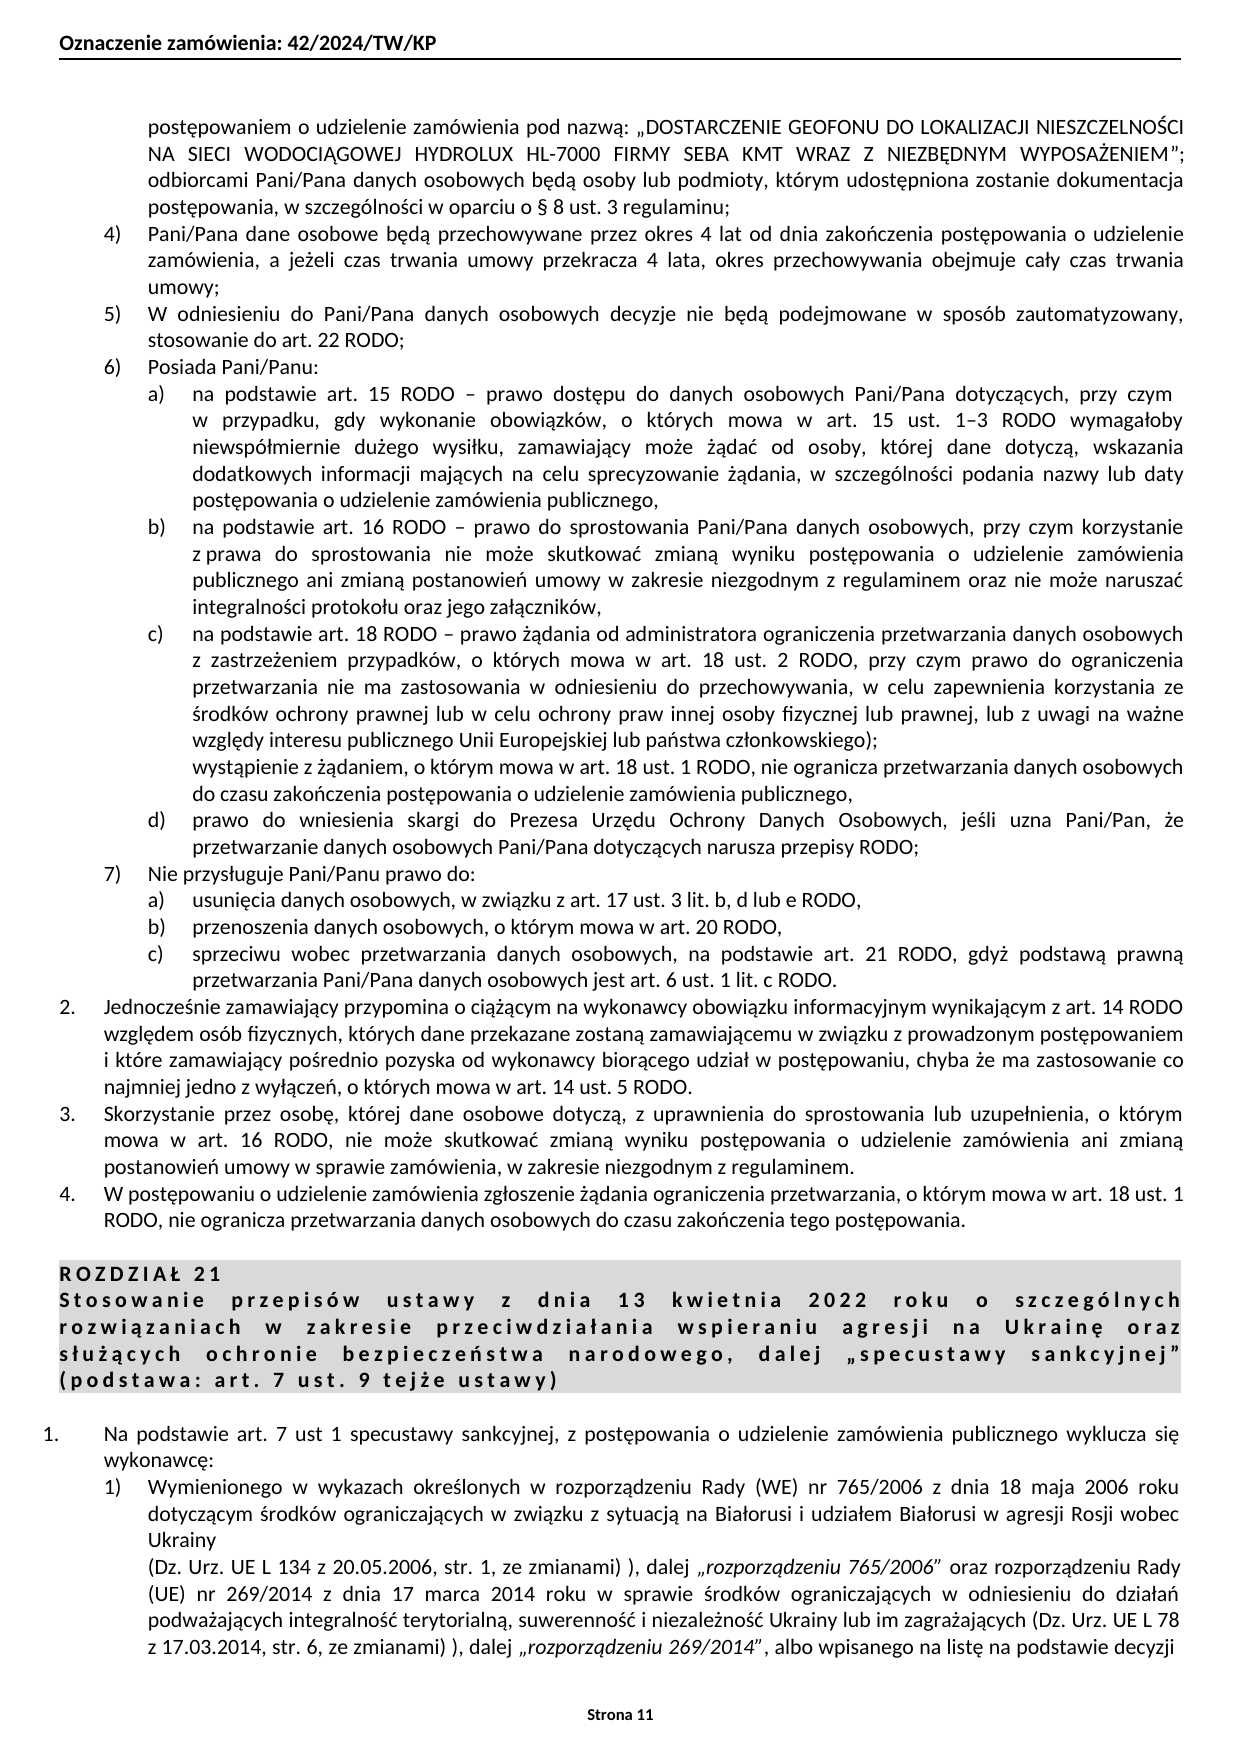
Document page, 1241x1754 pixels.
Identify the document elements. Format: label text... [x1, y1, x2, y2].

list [103, 1473, 1181, 1660]
list Posiada Pani/Panu: [103, 353, 1185, 380]
list W odniesieniu do Pani/Pana danych osobowych decyzje nie będą podejmowane w sposób zautomatyzowany, stosowanie do art. 22 RODO; [103, 300, 1185, 353]
list W postępowaniu o udzielenie zamówienia zgłoszenie żądania ograniczenia przetwarzania, o którym mowa w art. 18 ust. 1 RODO, nie ogranicza przetwarzania danych osobowych do czasu zakończenia tego postępowania. [59, 1180, 1185, 1233]
text wystąpienie z żądaniem, o którym mowa w art. 18 ust. 1 RODO, nie ogranicza przetwarzania danych osobowych do czasu zakończenia postępowania o udzielenie zamówienia publicznego, [192, 753, 1185, 806]
list na podstawie art. 15 RODO – prawo dostępu do danych osobowych Pani/Pana dotyczących, przy czym w przypadku, gdy wykonanie obowiązków, o których mowa w art. 15 ust. 1–3 RODO wymagałoby niewspółmiernie dużego wysiłku, zamawiający może żądać od osoby, której dane dotyczą, wskazania dodatkowych informacji mających na celu sprecyzowanie żądania, w szczególności podania nazwy lub daty postępowania o udzielenie zamówienia publicznego, [148, 380, 1185, 513]
text ROZDZIAŁ 21 [59, 1260, 1181, 1286]
list Skorzystanie przez osobę, której dane osobowe dotyczą, z uprawnienia do sprostowania lub uzupełnienia, o którym mowa w art. 16 RODO, nie może skutkować zmianą wyniku postępowania o udzielenie zamówienia ani zmianą postanowień umowy w sprawie zamówienia, w zakresie niezgodnym z regulaminem. [59, 1100, 1185, 1180]
text Stosowanie przepisów ustawy z dnia 13 kwietnia 2022 roku o szczególnych rozwiązaniach w zakresie przeciwdziałania wspieraniu agresji na Ukrainę oraz służących ochronie bezpieczeństwa narodowego, dalej „specustawy sankcyjnej” (podstawa: art. 7 ust. 9 tejże ustawy) [59, 1286, 1181, 1393]
list przenoszenia danych osobowych, o którym mowa w art. 20 RODO, [148, 913, 1185, 940]
list Pani/Pana dane osobowe będą przechowywane przez okres 4 lat od dnia zakończenia postępowania o udzielenie zamówienia, a jeżeli czas trwania umowy przekracza 4 lata, okres przechowywania obejmuje cały czas trwania umowy; [103, 220, 1185, 300]
list Nie przysługuje Pani/Panu prawo do: [103, 860, 1185, 886]
list sprzeciwu wobec przetwarzania danych osobowych, na podstawie art. 21 RODO, gdyż podstawą prawną przetwarzania Pani/Pana danych osobowych jest art. 6 ust. 1 lit. c RODO. [148, 940, 1185, 993]
list usunięcia danych osobowych, w związku z art. 17 ust. 3 lit. b, d lub e RODO, [148, 886, 1185, 913]
list na podstawie art. 16 RODO – prawo do sprostowania Pani/Pana danych osobowych, przy czym korzystanie z prawa do sprostowania nie może skutkować zmianą wyniku postępowania o udzielenie zamówienia publicznego ani zmianą postanowień umowy w zakresie niezgodnym z regulaminem oraz nie może naruszać integralności protokołu oraz jego załączników, [148, 513, 1185, 620]
list prawo do wniesienia skargi do Prezesa Urzędu Ochrony Danych Osobowych, jeśli uzna Pani/Pan, że przetwarzanie danych osobowych Pani/Pana dotyczących narusza przepisy RODO; [148, 806, 1185, 860]
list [103, 113, 1185, 220]
list na podstawie art. 18 RODO – prawo żądania od administratora ograniczenia przetwarzania danych osobowych z zastrzeżeniem przypadków, o których mowa w art. 18 ust. 2 RODO, przy czym prawo do ograniczenia przetwarzania nie ma zastosowania w odniesieniu do przechowywania, w celu zapewnienia korzystania ze środków ochrony prawnej lub w celu ochrony praw innej osoby fizycznej lub prawnej, lub z uwagi na ważne względy interesu publicznego Unii Europejskiej lub państwa członkowskiego); [148, 620, 1185, 753]
list Jednocześnie zamawiający przypomina o ciążącym na wykonawcy obowiązku informacyjnym wynikającym z art. 14 RODO względem osób fizycznych, których dane przekazane zostaną zamawiającemu w związku z prowadzonym postępowaniem i które zamawiający pośrednio pozyska od wykonawcy biorącego udział w postępowaniu, chyba że ma zastosowanie co najmniej jedno z wyłączeń, o których mowa w art. 14 ust. 5 RODO. [59, 993, 1185, 1100]
list Na podstawie art. 7 ust 1 specustawy sankcyjnej, z postępowania o udzielenie zamówienia publicznego wyklucza się wykonawcę: [59, 1420, 1181, 1473]
